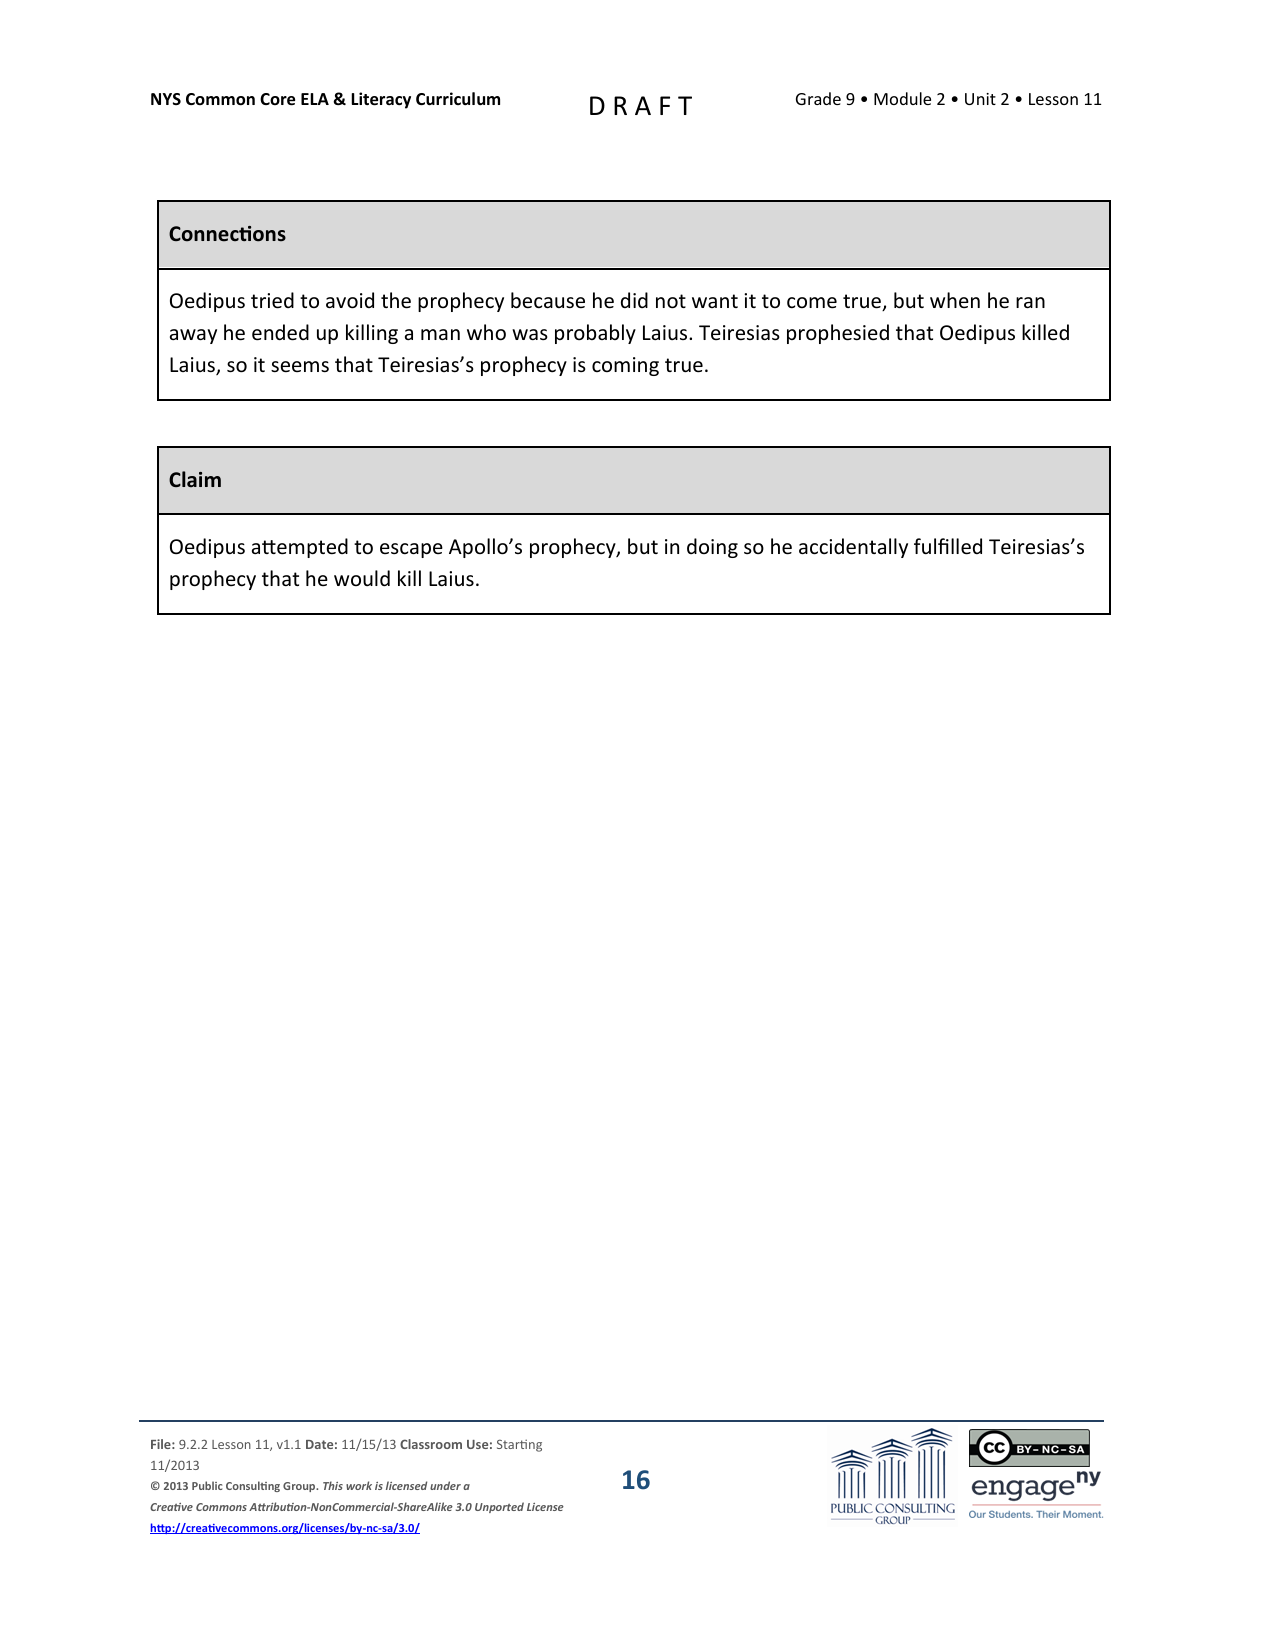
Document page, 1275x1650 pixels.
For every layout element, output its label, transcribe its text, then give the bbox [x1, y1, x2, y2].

table_cell Oedipus attempted to escape Apollo’s prophecy, but in doing so he accidentally fulfilled Teiresias’s prophecy that he would kill Laius. [159, 515, 1109, 613]
table_header Connections [159, 202, 1109, 267]
table_header Claim [159, 448, 1109, 513]
table_cell Oedipus tried to avoid the prophecy because he did not want it to come true, but when he ran away he ended up killing a man who was probably Laius. Teiresias prophesied that Oedipus killed Laius, so it seems that Teiresias’s prophecy is coming true. [159, 270, 1109, 399]
picture [827, 1424, 1104, 1529]
